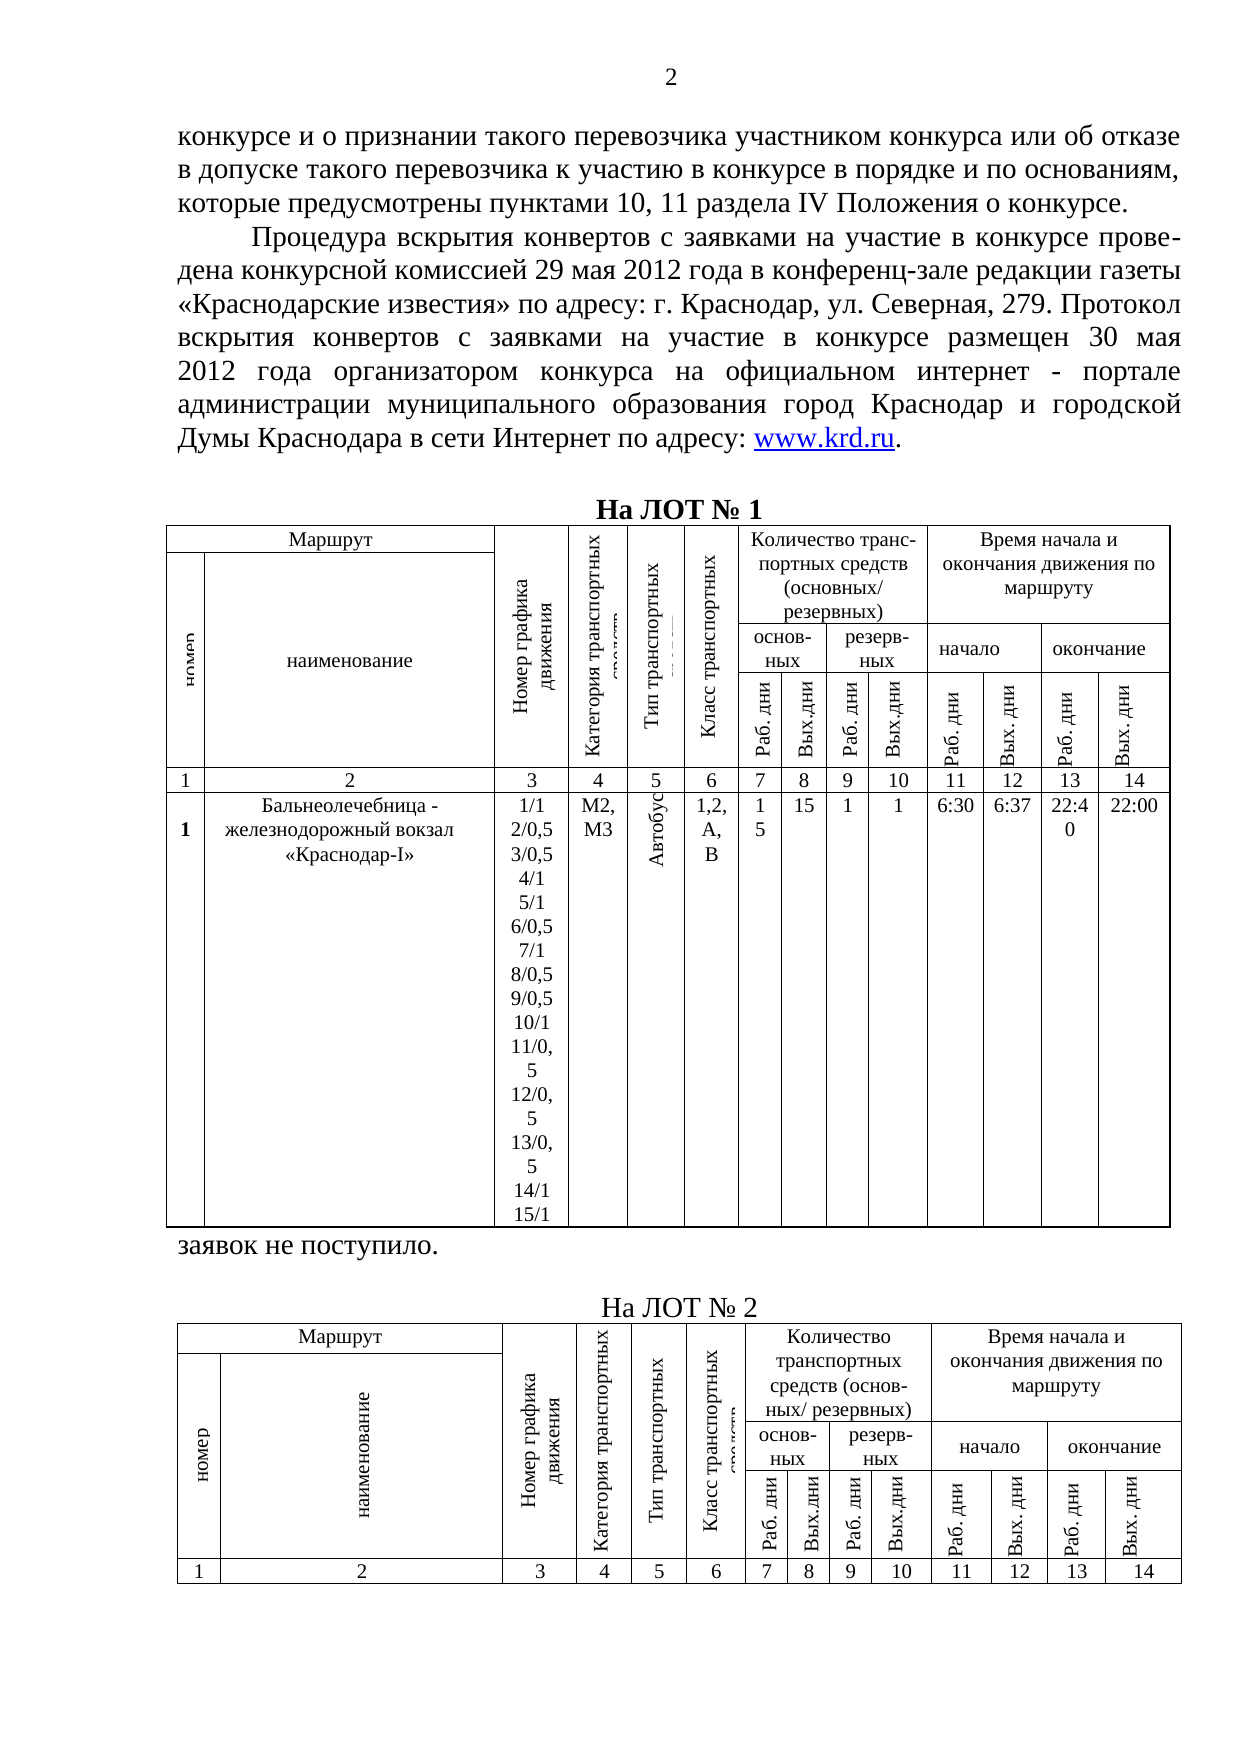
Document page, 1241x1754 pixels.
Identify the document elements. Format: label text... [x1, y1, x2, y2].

table_cell 3 [495, 768, 568, 792]
table_cell 12 [984, 768, 1041, 792]
table_cell Вых. дни [984, 673, 1041, 767]
table_cell Раб. дни [827, 673, 868, 767]
table_cell 1 [869, 793, 927, 1226]
table_cell 8 [782, 768, 826, 792]
table_cell Раб. дни [746, 1471, 787, 1558]
table_cell 3 [503, 1559, 576, 1583]
table_cell 2 [221, 1559, 502, 1583]
table_cell 1 [167, 768, 204, 792]
text заявок не поступило. [177, 1227, 1181, 1261]
table_cell 15 [782, 793, 826, 1226]
table_cell 14 [1106, 1559, 1181, 1583]
table_header Тип транспортных средств [632, 1324, 686, 1558]
table_header Количество транспортных средств (основных/ резервных) [746, 1324, 931, 1421]
table_cell Автобус [628, 793, 684, 1226]
text Процедура вскрытия конвертов с заявками на участие в конкурсе проведена конкурсной комиссией 29 мая 2012 года в конференц-зале редакции газеты «Краснодарские известия» по адресу: г. Краснодар, ул. Северная, 279. Протокол вскрытия конвертов с заявками на участие в конкурсе размещен 30 мая 2012 года организатором конкурса на официальном интернет - портале администрации муниципального образования город Краснодар и городской Думы Краснодара в сети Интернет по адресу: www.krd.ru. [177, 219, 1181, 453]
table_cell 10 [869, 768, 927, 792]
table_cell 5 [628, 768, 684, 792]
table_cell 9 [827, 768, 868, 792]
table_cell 1,2, А,В [685, 793, 738, 1226]
table_cell окончание [1042, 624, 1169, 672]
table_cell 4 [577, 1559, 631, 1583]
table_cell Раб. дни [1042, 673, 1098, 767]
table_cell 4 [569, 768, 627, 792]
table_cell 1 [178, 1559, 220, 1583]
table_cell Вых.дни [869, 673, 927, 767]
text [177, 118, 1181, 219]
table_cell Вых. дни [1099, 673, 1169, 767]
table_cell 8 [788, 1559, 829, 1583]
table_cell наименование [221, 1354, 502, 1558]
table_cell 12 [992, 1559, 1047, 1583]
table_header Категория транспортных средств [577, 1324, 631, 1558]
table_cell 7 [739, 768, 781, 792]
table_cell Раб. дни [830, 1471, 871, 1558]
table_header Номер графика движения [503, 1324, 576, 1558]
table_cell 22:40 [1042, 793, 1098, 1226]
table_cell 1 [167, 793, 204, 1226]
table_cell 9 [830, 1559, 871, 1583]
table_header Время начала и окончания движения по маршруту [932, 1324, 1181, 1421]
table_cell 1/1 2/0,5 3/0,5 4/1 5/1 6/0,5 7/1 8/0,5 9/0,5 10/1 11/0,5 12/0,5 13/0,5 14/1 15/1 [495, 793, 568, 1226]
table_cell М2, М3 [569, 793, 627, 1226]
table_cell 13 [1042, 768, 1098, 792]
table_header Класс транспортных средств [685, 526, 738, 767]
table_cell 14 [1099, 768, 1169, 792]
text На ЛОТ № 1 [177, 492, 1181, 525]
table_cell начало [932, 1422, 1047, 1470]
table_cell 6 [687, 1559, 745, 1583]
table_cell основных [739, 624, 826, 672]
table_cell Вых.дни [782, 673, 826, 767]
table_cell 11 [928, 768, 983, 792]
table_cell резервных [830, 1422, 931, 1470]
table_cell 10 [872, 1559, 931, 1583]
table_cell номер [167, 553, 204, 767]
table_cell 5 [632, 1559, 686, 1583]
table_header Класс транспортных средств [687, 1324, 745, 1558]
table_cell 6 [685, 768, 738, 792]
table_cell начало [928, 624, 1041, 672]
table_cell основных [746, 1422, 829, 1470]
table_cell 6:37 [984, 793, 1041, 1226]
table_cell 7 [746, 1559, 787, 1583]
table_cell 15 [739, 793, 781, 1226]
table_cell Вых.дни [872, 1471, 931, 1558]
table_cell резервных [827, 624, 927, 672]
table_header Маршрут [178, 1324, 502, 1353]
table_cell 22:00 [1099, 793, 1169, 1226]
table_header Количество транспортных средств (основных/ резервных) [739, 526, 927, 623]
table_cell Вых. дни [1106, 1471, 1181, 1558]
table_cell Вых.дни [788, 1471, 829, 1558]
table_cell Раб. дни [932, 1471, 991, 1558]
table_cell 2 [205, 768, 494, 792]
table_cell 1 [827, 793, 868, 1226]
table_cell Раб. дни [928, 673, 983, 767]
table_header Время начала и окончания движения по маршруту [928, 526, 1169, 623]
table_cell 13 [1048, 1559, 1105, 1583]
table_cell Раб. дни [1048, 1471, 1105, 1558]
table_header Категория транспортных средств [569, 526, 627, 767]
table_cell окончание [1048, 1422, 1181, 1470]
table_cell Вых. дни [992, 1471, 1047, 1558]
table_header Тип транспортных средств [628, 526, 684, 767]
table_cell наименование [205, 553, 494, 767]
text На ЛОТ № 2 [177, 1290, 1181, 1323]
table_cell номер [178, 1354, 220, 1558]
table_cell Бальнеолечебница - железнодорожный вокзал «Краснодар-I» [205, 793, 494, 1226]
table_cell Раб. дни [739, 673, 781, 767]
table_cell 6:30 [928, 793, 983, 1226]
table_header Маршрут [167, 526, 494, 552]
table_header Номер графика движения [495, 526, 568, 767]
table_cell 11 [932, 1559, 991, 1583]
